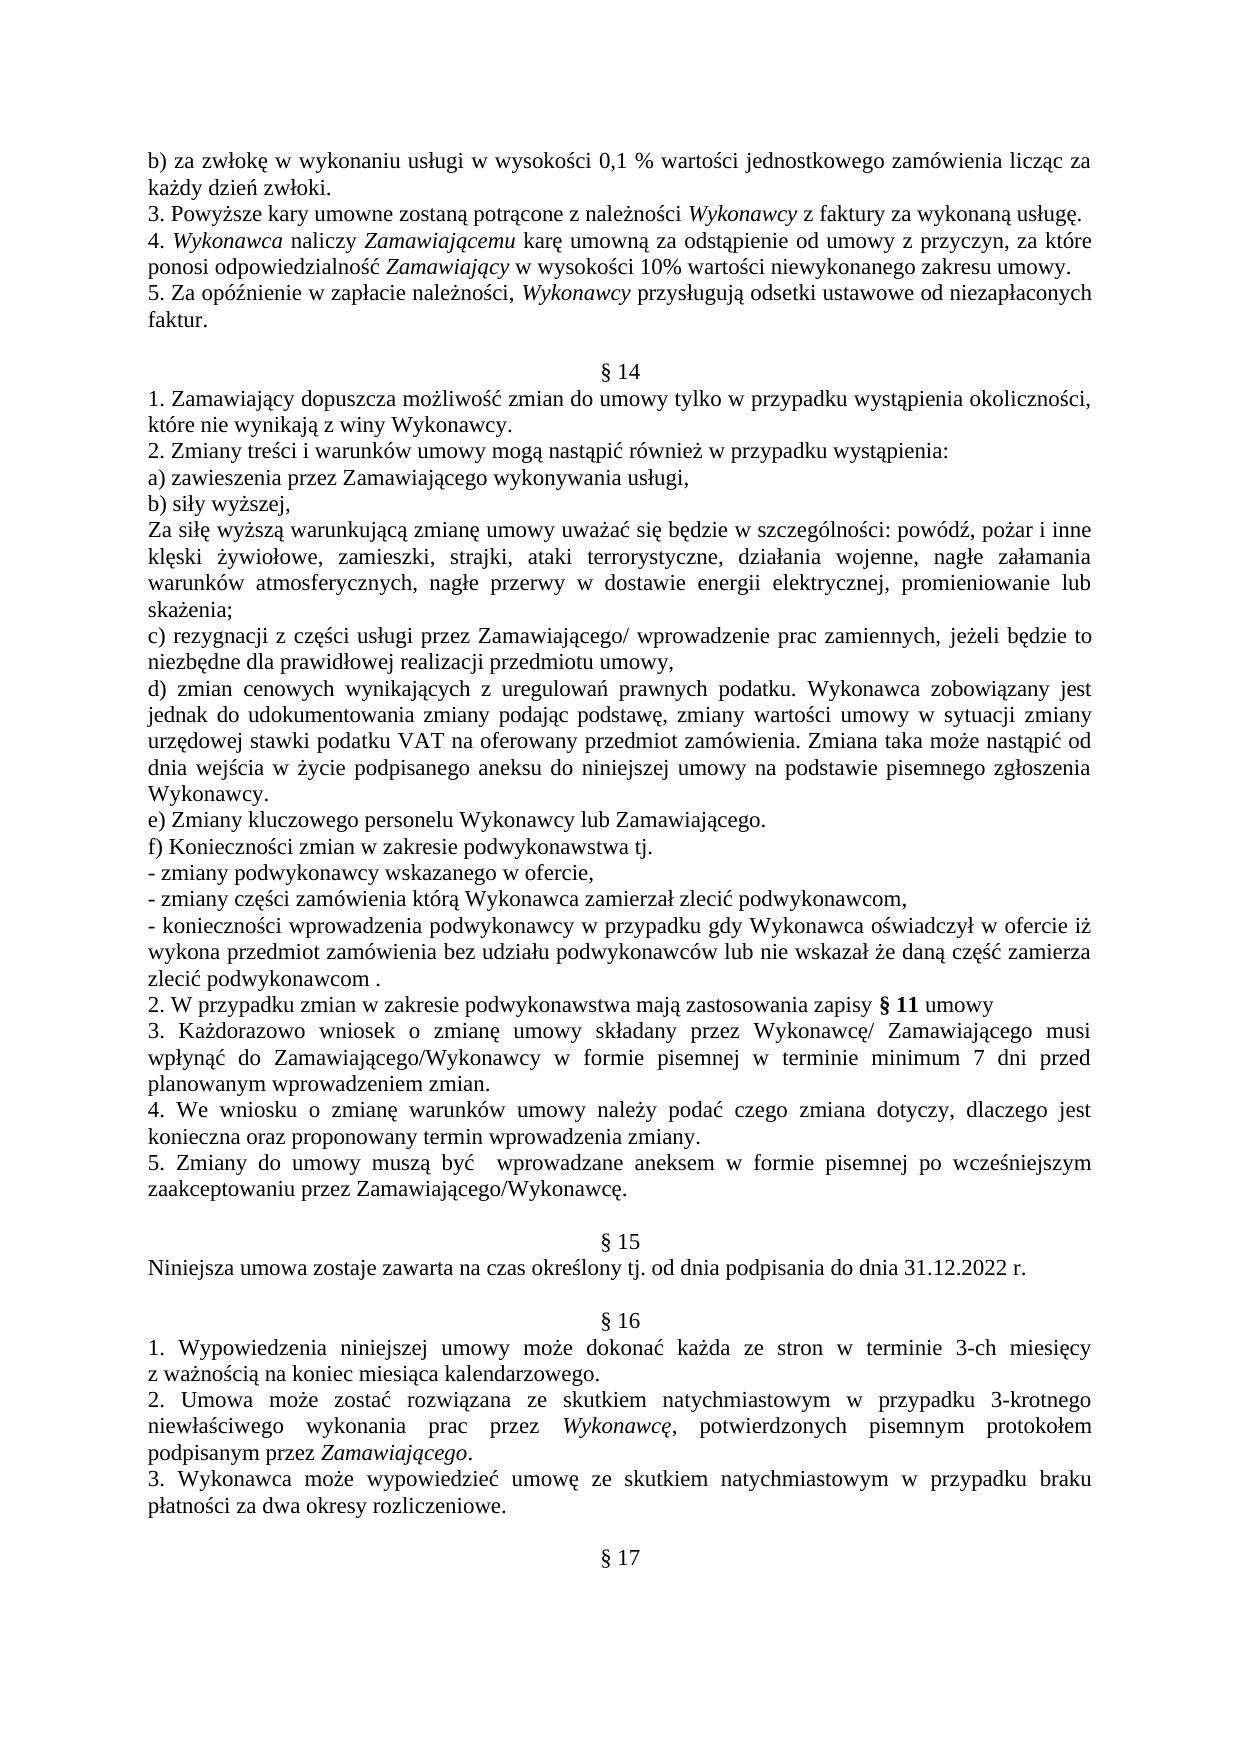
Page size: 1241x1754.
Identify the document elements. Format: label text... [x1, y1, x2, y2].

text 1. Zamawiający dopuszcza możliwość zmian do umowy tylko w przypadku wystąpienia okoliczności, które nie wynikają z winy Wykonawcy. [148, 385, 1093, 437]
text 3. Każdorazowo wniosek o zmianę umowy składany przez Wykonawcę/ Zamawiającego musi wpłynąć do Zamawiającego/Wykonawcy w formie pisemnej w terminie minimum 7 dni przed planowanym wprowadzeniem zmian. [148, 1017, 1093, 1096]
text - zmiany podwykonawcy wskazanego w ofercie, [148, 859, 1093, 886]
text - konieczności wprowadzenia podwykonawcy w przypadku gdy Wykonawca oświadczył w ofercie iż wykona przedmiot zamówienia bez udziału podwykonawców lub nie wskazał że daną część zamierza zlecić podwykonawcom . [148, 912, 1093, 991]
text 4. We wniosku o zmianę warunków umowy należy podać czego zmiana dotyczy, dlaczego jest konieczna oraz proponowany termin wprowadzenia zmiany. [148, 1096, 1093, 1149]
text § 16 [148, 1307, 1093, 1333]
text 5. Zmiany do umowy muszą być wprowadzane aneksem w formie pisemnej po wcześniejszym zaakceptowaniu przez Zamawiającego/Wykonawcę. [148, 1149, 1093, 1202]
text d) zmian cenowych wynikających z uregulowań prawnych podatku. Wykonawca zobowiązany jest jednak do udokumentowania zmiany podając podstawę, zmiany wartości umowy w sytuacji zmiany urzędowej stawki podatku VAT na oferowany przedmiot zamówienia. Zmiana taka może nastąpić od dnia wejścia w życie podpisanego aneksu do niniejszej umowy na podstawie pisemnego zgłoszenia Wykonawcy. [148, 675, 1093, 806]
text Za siłę wyższą warunkującą zmianę umowy uważać się będzie w szczególności: powódź, pożar i inne klęski żywiołowe, zamieszki, strajki, ataki terrorystyczne, działania wojenne, nagłe załamania warunków atmosferycznych, nagłe przerwy w dostawie energii elektrycznej, promieniowanie lub skażenia; [148, 517, 1093, 622]
text § 17 [148, 1544, 1093, 1571]
text § 14 [148, 358, 1093, 385]
text 3. Powyższe kary umowne zostaną potrącone z należności Wykonawcy z faktury za wykonaną usługę. [148, 200, 1093, 227]
text § 15 [148, 1228, 1093, 1254]
text 4. Wykonawca naliczy Zamawiającemu karę umowną za odstąpienie od umowy z przyczyn, za które ponosi odpowiedzialność Zamawiający w wysokości 10% wartości niewykonanego zakresu umowy. [148, 227, 1093, 279]
text 2. Zmiany treści i warunków umowy mogą nastąpić również w przypadku wystąpienia: [148, 437, 1093, 464]
text 2. Umowa może zostać rozwiązana ze skutkiem natychmiastowym w przypadku 3-krotnego niewłaściwego wykonania prac przez Wykonawcę, potwierdzonych pisemnym protokołem podpisanym przez Zamawiającego. [148, 1386, 1093, 1465]
text a) zawieszenia przez Zamawiającego wykonywania usługi, [148, 464, 1093, 490]
text 2. W przypadku zmian w zakresie podwykonawstwa mają zastosowania zapisy § 11 umowy [148, 991, 1093, 1017]
text b) za zwłokę w wykonaniu usługi w wysokości 0,1 % wartości jednostkowego zamówienia licząc za każdy dzień zwłoki. [148, 148, 1093, 200]
text 3. Wykonawca może wypowiedzieć umowę ze skutkiem natychmiastowym w przypadku braku płatności za dwa okresy rozliczeniowe. [148, 1465, 1093, 1518]
text f) Konieczności zmian w zakresie podwykonawstwa tj. [148, 833, 1093, 859]
text e) Zmiany kluczowego personelu Wykonawcy lub Zamawiającego. [148, 806, 1093, 833]
text Niniejsza umowa zostaje zawarta na czas określony tj. od dnia podpisania do dnia 31.12.2022 r. [148, 1254, 1093, 1281]
text 1. Wypowiedzenia niniejszej umowy może dokonać każda ze stron w terminie 3-ch miesięcy z ważnością na koniec miesiąca kalendarzowego. [148, 1333, 1093, 1386]
text 5. Za opóźnienie w zapłacie należności, Wykonawcy przysługują odsetki ustawowe od niezapłaconych faktur. [148, 279, 1093, 332]
text b) siły wyższej, [148, 490, 1093, 517]
text c) rezygnacji z części usługi przez Zamawiającego/ wprowadzenie prac zamiennych, jeżeli będzie to niezbędne dla prawidłowej realizacji przedmiotu umowy, [148, 622, 1093, 675]
text - zmiany części zamówienia którą Wykonawca zamierzał zlecić podwykonawcom, [148, 886, 1093, 912]
